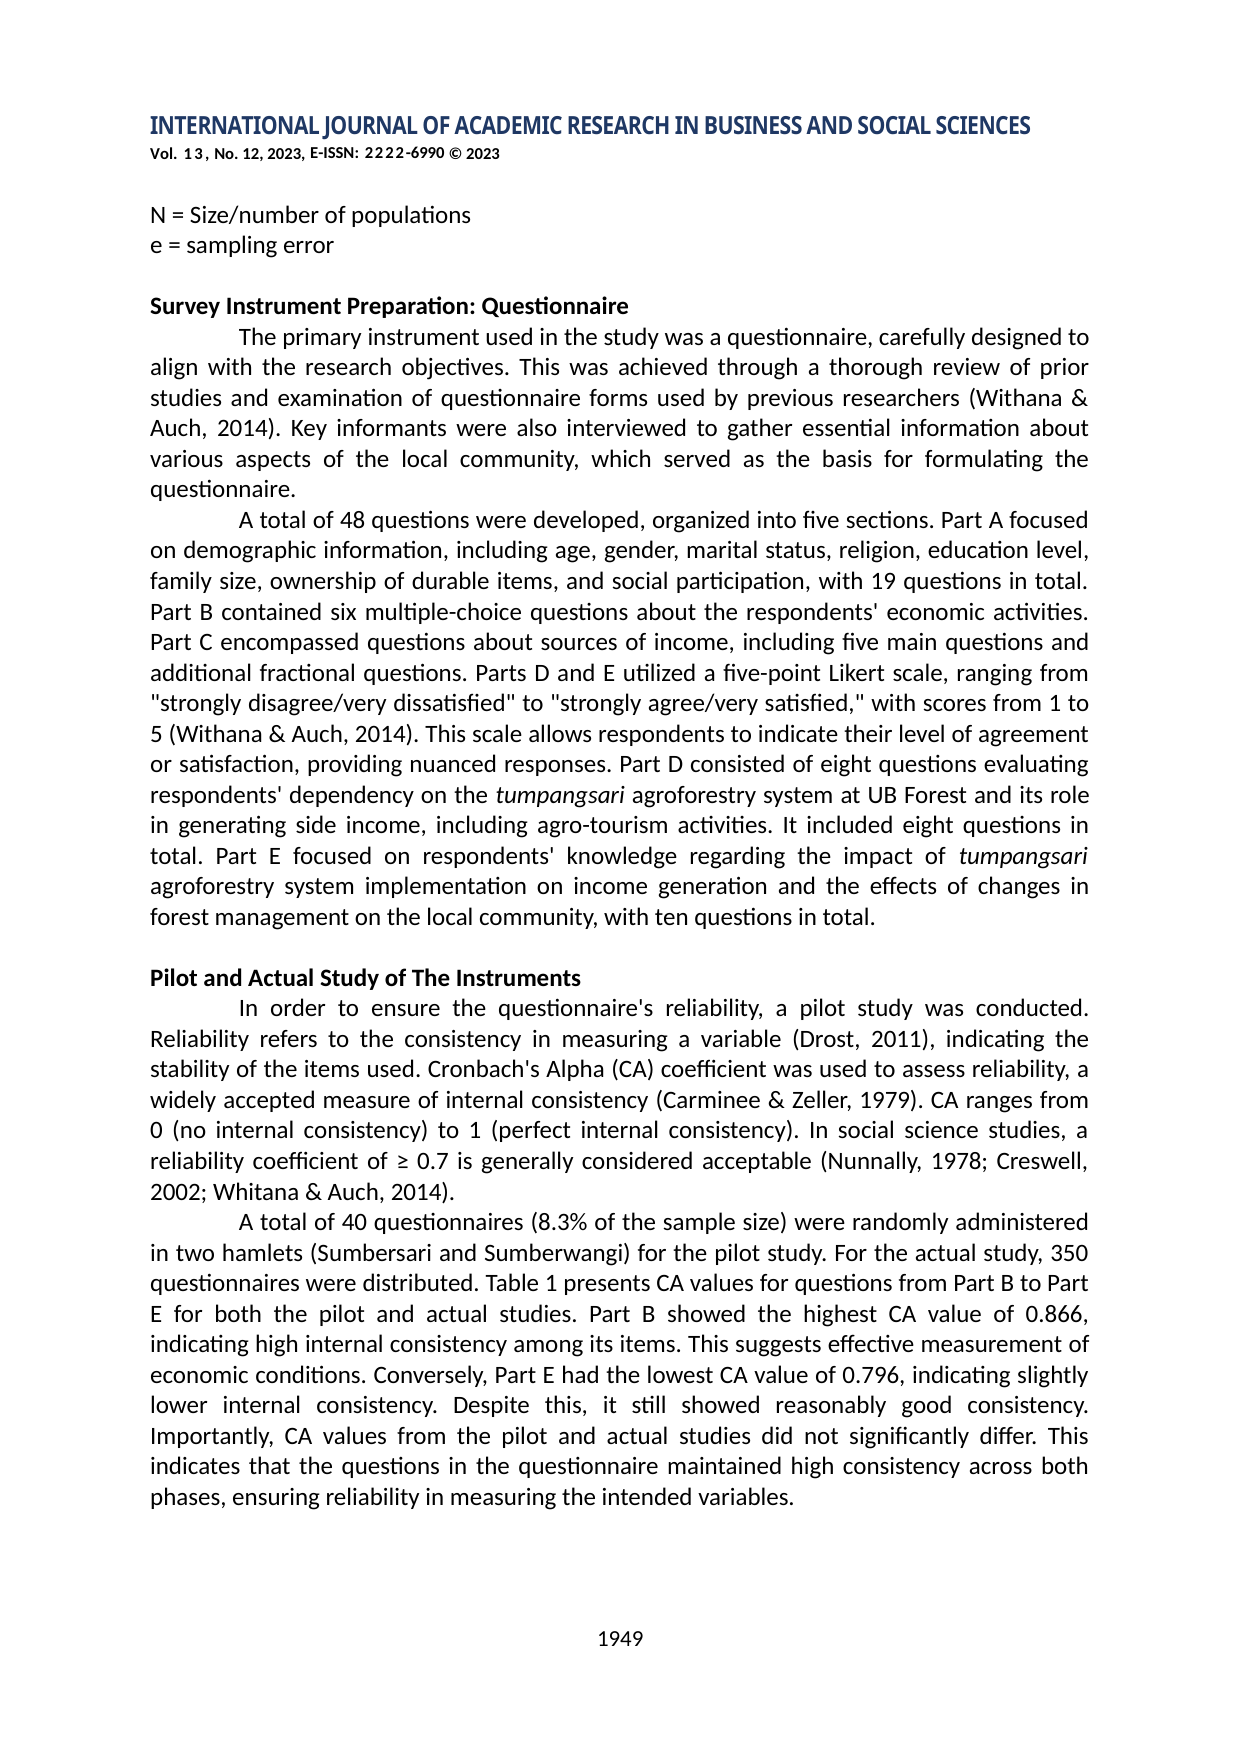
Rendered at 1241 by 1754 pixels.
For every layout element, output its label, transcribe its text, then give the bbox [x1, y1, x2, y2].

text A total of 40 questionnaires (8.3% of the sample size) were randomly administered in two hamlets (Sumbersari and Sumberwangi) for the pilot study. For the actual study, 350 questionnaires were distributed. Table 1 presents CA values for questions from Part B to Part E for both the pilot and actual studies. Part B showed the highest CA value of 0.866, indicating high internal consistency among its items. This suggests effective measurement of economic conditions. Conversely, Part E had the lowest CA value of 0.796, indicating slightly lower internal consistency. Despite this, it still showed reasonably good consistency. Importantly, CA values from the pilot and actual studies did not significantly differ. This indicates that the questions in the questionnaire maintained high consistency across both phases, ensuring reliability in measuring the intended variables. [150, 1206, 1090, 1511]
text Pilot and Actual Study of The Instruments [150, 962, 1090, 992]
text N = Size/number of populations [150, 199, 1090, 229]
text Survey Instrument Preparation: Questionnaire [150, 291, 1090, 321]
text A total of 48 questions were developed, organized into five sections. Part A focused on demographic information, including age, gender, marital status, religion, education level, family size, ownership of durable items, and social participation, with 19 questions in total. Part B contained six multiple-choice questions about the respondents' economic activities. Part C encompassed questions about sources of income, including five main questions and additional fractional questions. Parts D and E utilized a five-point Likert scale, ranging from "strongly disagree/very dissatisfied" to "strongly agree/very satisfied," with scores from 1 to 5 (Withana & Auch, 2014). This scale allows respondents to indicate their level of agreement or satisfaction, providing nuanced responses. Part D consisted of eight questions evaluating respondents' dependency on the tumpangsari agroforestry system at UB Forest and its role in generating side income, including agro-tourism activities. It included eight questions in total. Part E focused on respondents' knowledge regarding the impact of tumpangsari agroforestry system implementation on income generation and the effects of changes in forest management on the local community, with ten questions in total. [150, 504, 1090, 931]
text In order to ensure the questionnaire's reliability, a pilot study was conducted. Reliability refers to the consistency in measuring a variable (Drost, 2011), indicating the stability of the items used. Cronbach's Alpha (CA) coefficient was used to assess reliability, a widely accepted measure of internal consistency (Carminee & Zeller, 1979). CA ranges from 0 (no internal consistency) to 1 (perfect internal consistency). In social science studies, a reliability coefficient of ≥ 0.7 is generally considered acceptable (Nunnally, 1978; Creswell, 2002; Whitana & Auch, 2014). [150, 992, 1090, 1206]
text e = sampling error [150, 229, 1090, 260]
text The primary instrument used in the study was a questionnaire, carefully designed to align with the research objectives. This was achieved through a thorough review of prior studies and examination of questionnaire forms used by previous researchers (Withana & Auch, 2014). Key informants were also interviewed to gather essential information about various aspects of the local community, which served as the basis for formulating the questionnaire. [150, 321, 1090, 504]
